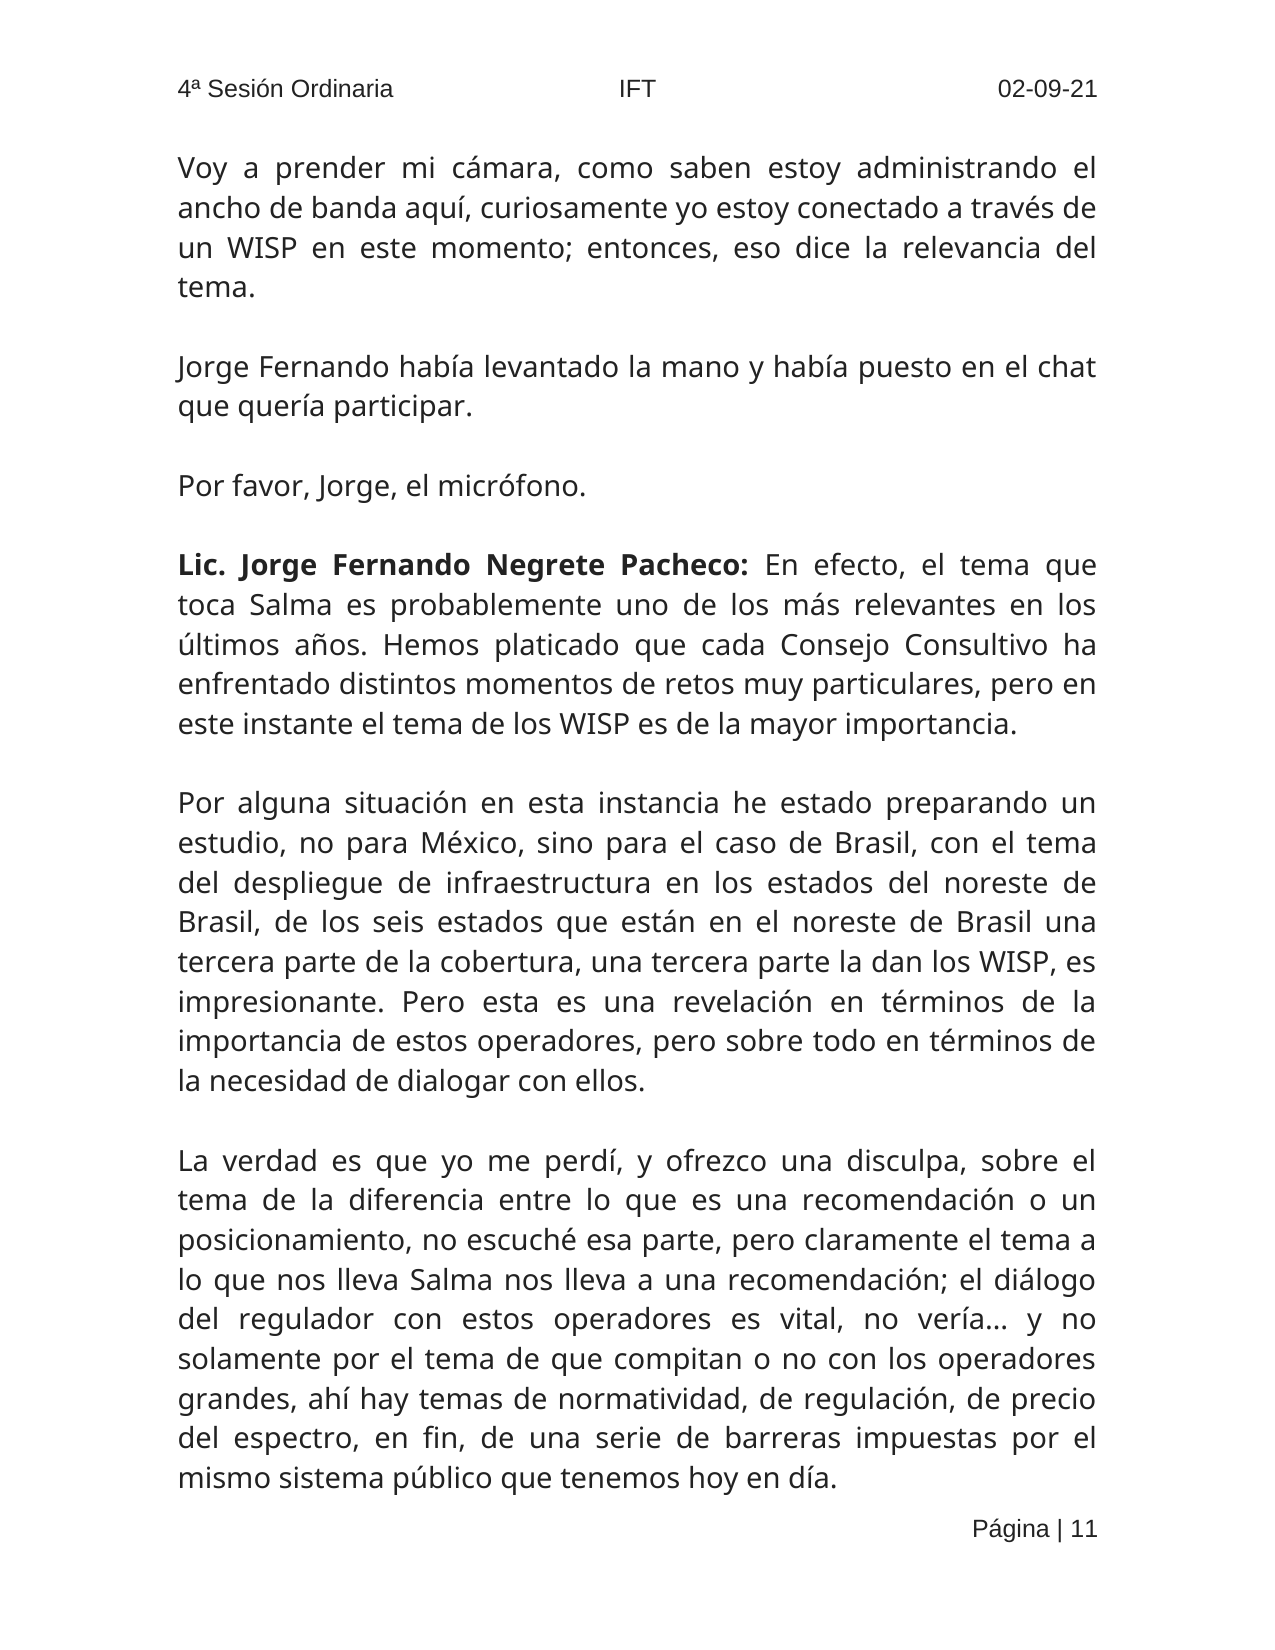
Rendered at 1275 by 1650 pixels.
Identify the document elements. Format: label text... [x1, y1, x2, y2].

text Jorge Fernando había levantado la mano y había puesto en el chat que quería participar. [177, 346, 1098, 425]
text La verdad es que yo me perdí, y ofrezco una disculpa, sobre el tema de la diferencia entre lo que es una recomendación o un posicionamiento, no escuché esa parte, pero claramente el tema a lo que nos lleva Salma nos lleva a una recomendación; el diálogo del regulador con estos operadores es vital, no vería… y no solamente por el tema de que compitan o no con los operadores grandes, ahí hay temas de normatividad, de regulación, de precio del espectro, en fin, de una serie de barreras impuestas por el mismo sistema público que tenemos hoy en día. [177, 1140, 1098, 1497]
text Por favor, Jorge, el micrófono. [177, 465, 1098, 505]
text Lic. Jorge Fernando Negrete Pacheco: En efecto, el tema que toca Salma es probablemente uno de los más relevantes en los últimos años. Hemos platicado que cada Consejo Consultivo ha enfrentado distintos momentos de retos muy particulares, pero en este instante el tema de los WISP es de la mayor importancia. [177, 544, 1098, 743]
text Voy a prender mi cámara, como saben estoy administrando el ancho de banda aquí, curiosamente yo estoy conectado a través de un WISP en este momento; entonces, eso dice la relevancia del tema. [177, 148, 1098, 306]
text Por alguna situación en esta instancia he estado preparando un estudio, no para México, sino para el caso de Brasil, con el tema del despliegue de infraestructura en los estados del noreste de Brasil, de los seis estados que están en el noreste de Brasil una tercera parte de la cobertura, una tercera parte la dan los WISP, es impresionante. Pero esta es una revelación en términos de la importancia de estos operadores, pero sobre todo en términos de la necesidad de dialogar con ellos. [177, 783, 1098, 1100]
